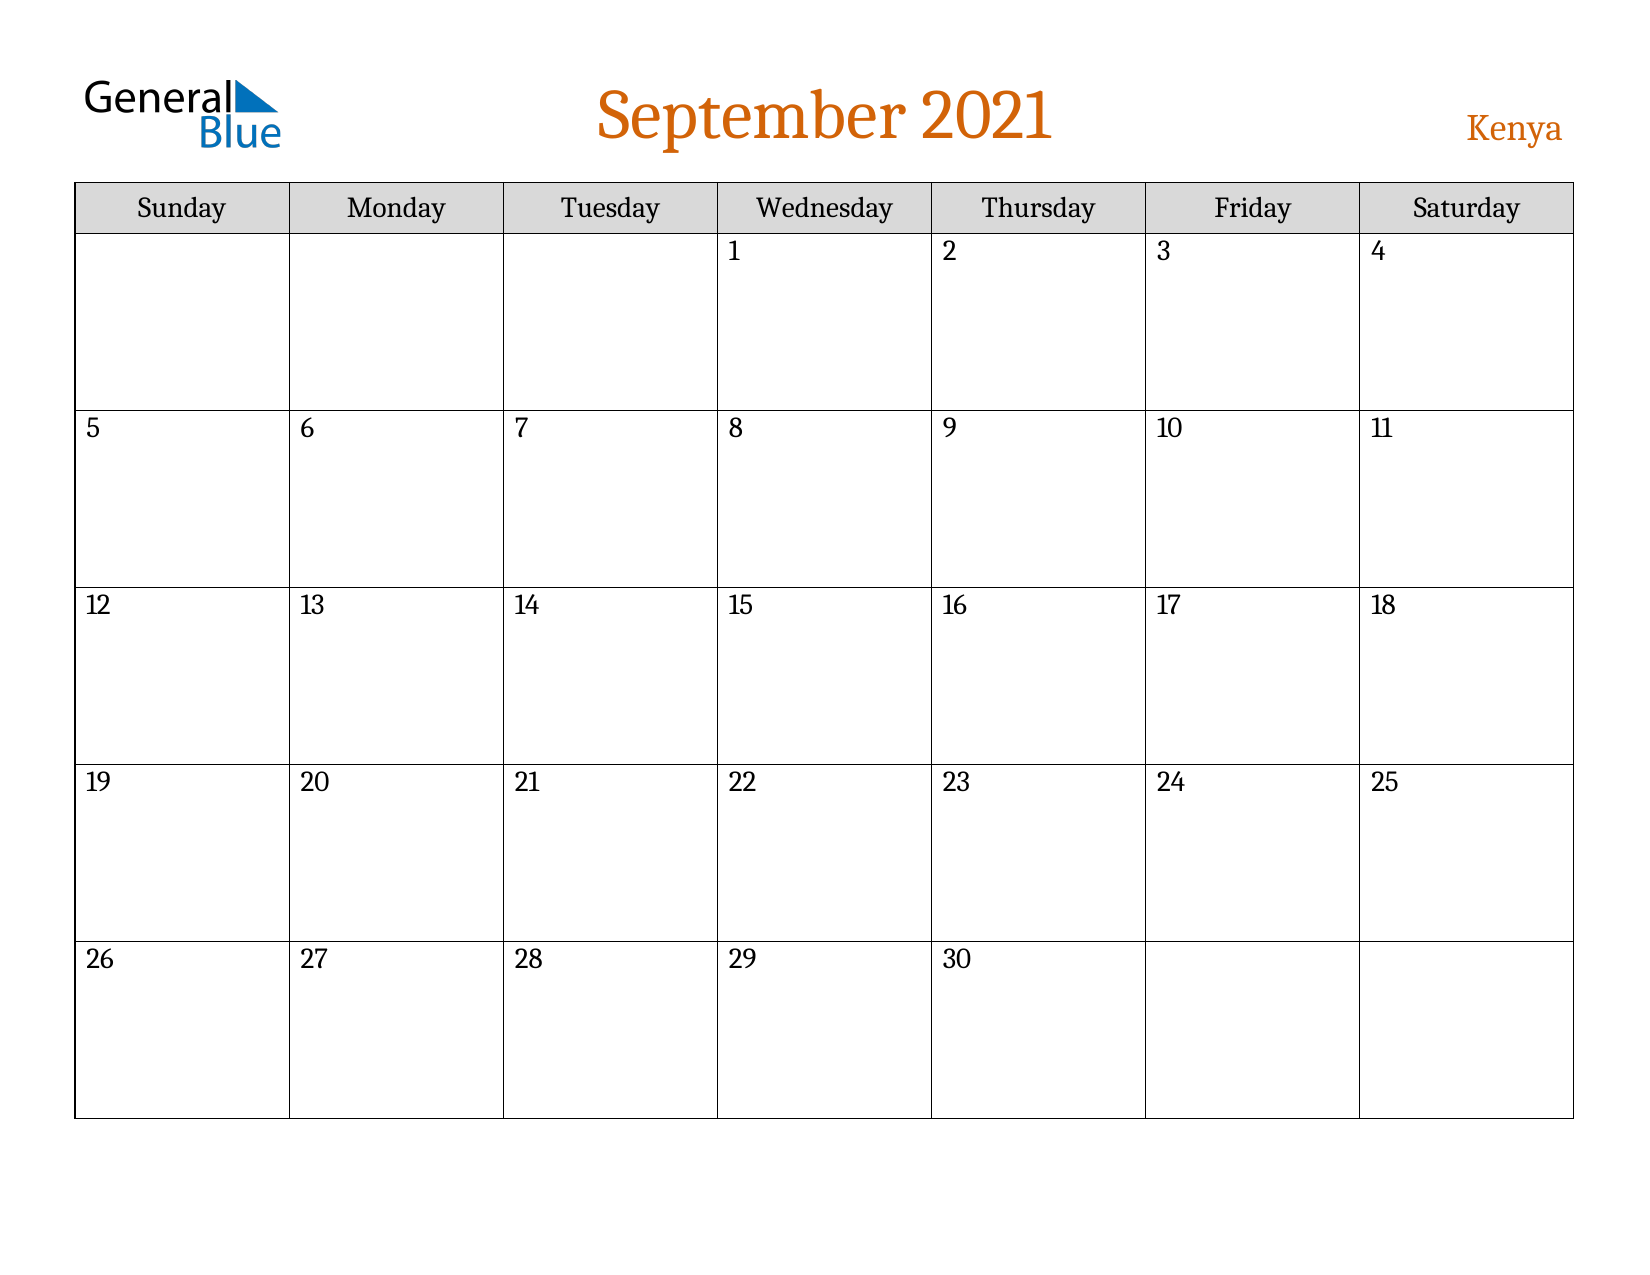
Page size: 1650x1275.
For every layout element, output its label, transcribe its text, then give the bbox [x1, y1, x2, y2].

table_cell [76, 452, 289, 587]
table_cell [932, 629, 1145, 764]
table_cell 27 [290, 942, 503, 983]
table_cell 4 [1360, 234, 1573, 275]
table_cell [1146, 452, 1359, 587]
table_cell 21 [504, 765, 717, 806]
table_cell 12 [76, 588, 289, 629]
table_cell [1360, 275, 1573, 410]
table_cell [718, 275, 931, 410]
table_cell 29 [718, 942, 931, 983]
table_cell [290, 275, 503, 410]
table_cell [718, 983, 931, 1118]
table_cell 1 [718, 234, 931, 275]
table_cell [1360, 942, 1573, 983]
table_cell 16 [932, 588, 1145, 629]
table_cell [76, 806, 289, 941]
table_cell [718, 806, 931, 941]
table_cell [932, 275, 1145, 410]
table_cell [290, 983, 503, 1118]
table_cell [290, 452, 503, 587]
table_cell [504, 629, 717, 764]
table_cell 5 [76, 411, 289, 452]
table_cell 6 [290, 411, 503, 452]
table_cell 24 [1146, 765, 1359, 806]
table_cell [290, 234, 503, 275]
table_cell [76, 629, 289, 764]
table_cell [290, 806, 503, 941]
table_cell [718, 629, 931, 764]
table_cell [76, 983, 289, 1118]
table_cell Thursday [932, 183, 1145, 233]
picture [85, 80, 281, 148]
table_cell [76, 275, 289, 410]
table_cell [290, 629, 503, 764]
table_cell 9 [932, 411, 1145, 452]
table_cell 15 [718, 588, 931, 629]
table_cell [1360, 806, 1573, 941]
table_cell [504, 983, 717, 1118]
table_cell [1360, 983, 1573, 1118]
table_cell [1360, 452, 1573, 587]
table_cell Sunday [76, 183, 289, 233]
table_cell [504, 275, 717, 410]
table_cell 8 [718, 411, 931, 452]
table_cell 28 [504, 942, 717, 983]
table_cell 30 [932, 942, 1145, 983]
table_cell 14 [504, 588, 717, 629]
table_cell 18 [1360, 588, 1573, 629]
table_cell [76, 234, 289, 275]
table_cell 22 [718, 765, 931, 806]
table_cell [504, 452, 717, 587]
table_header September 2021 [503, 75, 1146, 182]
table_cell [504, 234, 717, 275]
table_cell [504, 806, 717, 941]
table_cell 19 [76, 765, 289, 806]
table_cell 26 [76, 942, 289, 983]
table_cell [932, 983, 1145, 1118]
table_cell Tuesday [504, 183, 717, 233]
table_cell [1360, 629, 1573, 764]
table_cell [1146, 629, 1359, 764]
table_cell [1146, 275, 1359, 410]
table_cell 13 [290, 588, 503, 629]
table_cell Wednesday [718, 183, 931, 233]
table_cell Saturday [1360, 183, 1573, 233]
table_cell 25 [1360, 765, 1573, 806]
table_cell [718, 452, 931, 587]
table_cell 11 [1360, 411, 1573, 452]
table_cell 7 [504, 411, 717, 452]
table_cell [1146, 942, 1359, 983]
table_cell 10 [1146, 411, 1359, 452]
table_header Kenya [1146, 75, 1574, 182]
table_cell [1146, 983, 1359, 1118]
table_cell 20 [290, 765, 503, 806]
table_cell [932, 806, 1145, 941]
table_cell 23 [932, 765, 1145, 806]
table_cell Monday [290, 183, 503, 233]
table_cell 17 [1146, 588, 1359, 629]
table_cell 3 [1146, 234, 1359, 275]
table_cell 2 [932, 234, 1145, 275]
table_cell [1146, 806, 1359, 941]
table_header [75, 75, 503, 182]
table_cell Friday [1146, 183, 1359, 233]
table_cell [932, 452, 1145, 587]
